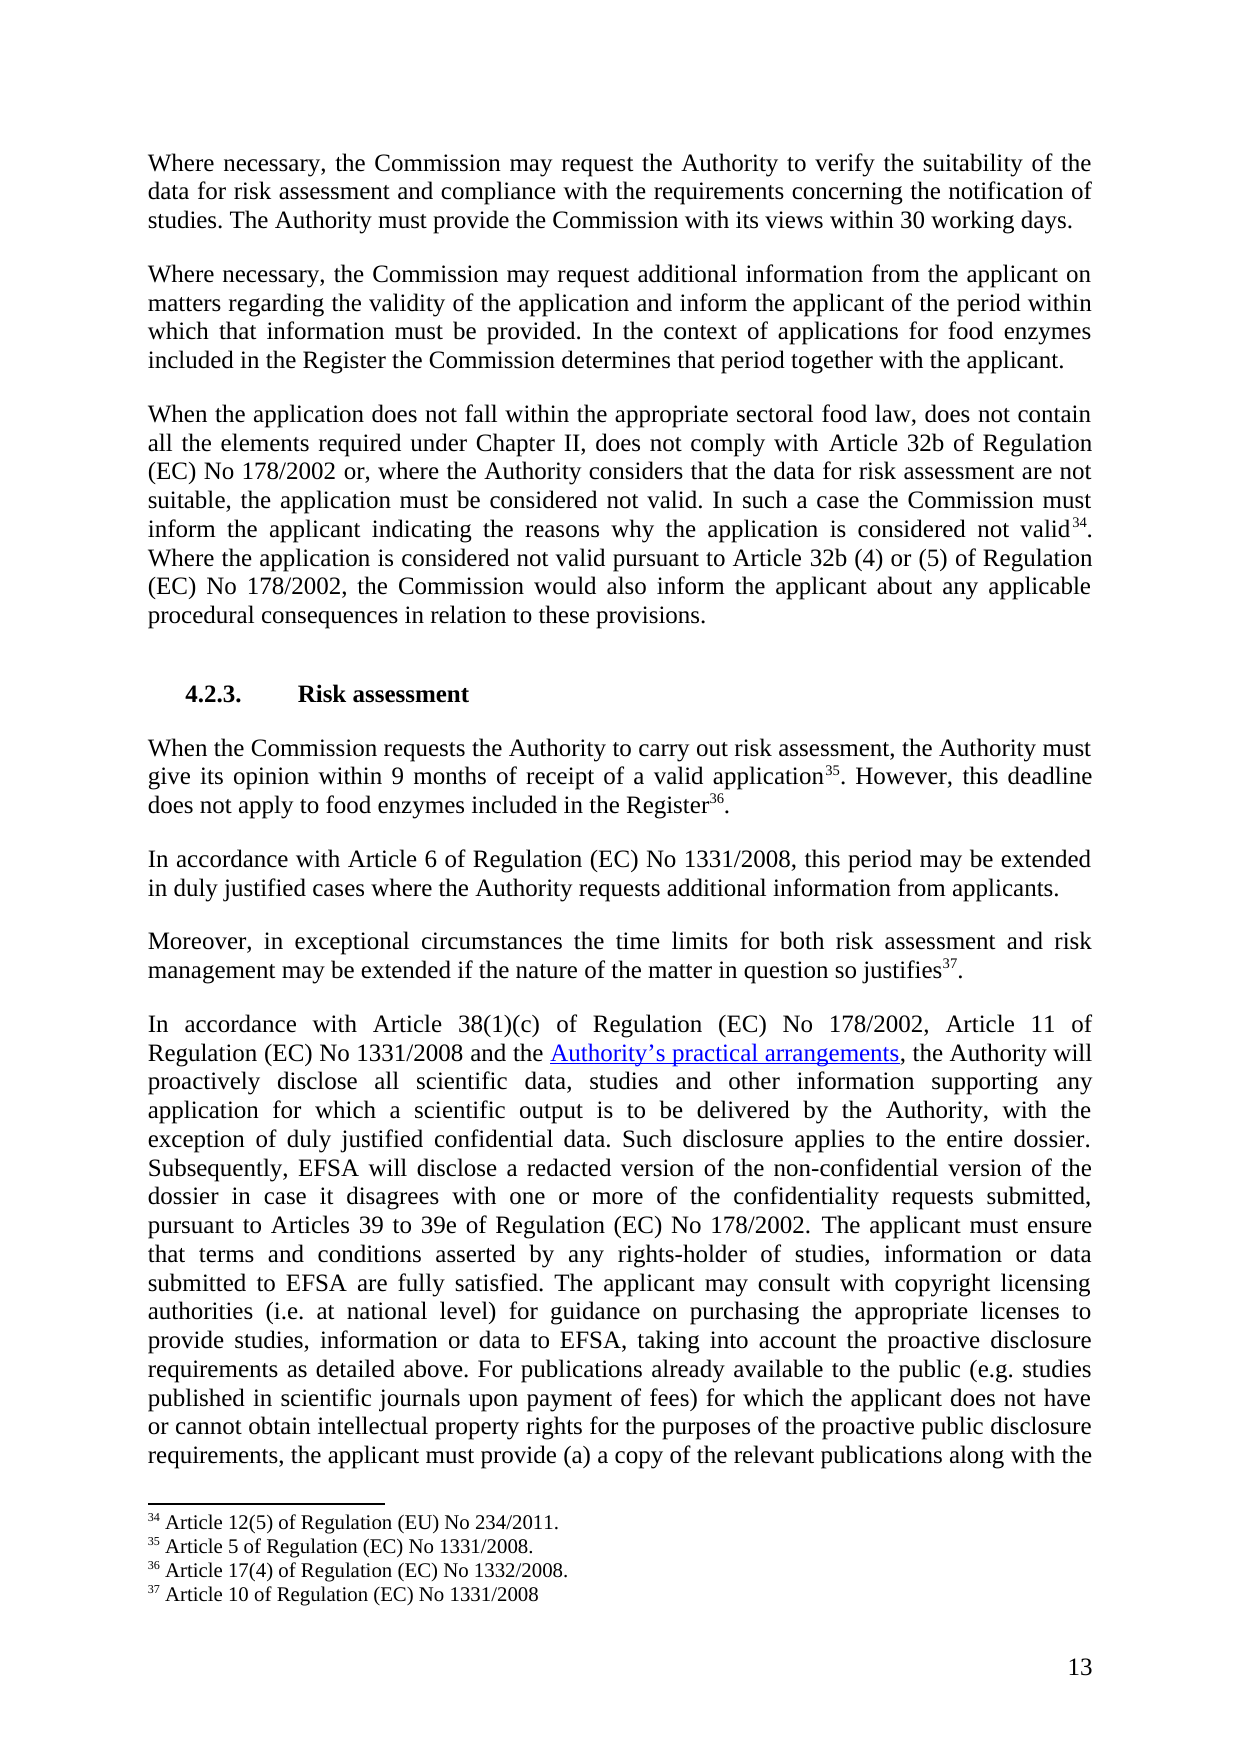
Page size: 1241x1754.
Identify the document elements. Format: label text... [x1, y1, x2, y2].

subtitle Risk assessment [185, 679, 1093, 708]
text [148, 1009, 1093, 1469]
text When the application does not fall within the appropriate sectoral food law, does not contain all the elements required under Chapter II, does not comply with Article 32b of Regulation (EC) No 178/2002 or, where the Authority considers that the data for risk assessment are not suitable, the application must be considered not valid. In such a case the Commission must inform the applicant indicating the reasons why the application is considered not valid. Where the application is considered not valid pursuant to Article 32b (4) or (5) of Regulation (EC) No 178/2002, the Commission would also inform the applicant about any applicable procedural consequences in relation to these provisions. [148, 399, 1093, 629]
text When the Commission requests the Authority to carry out risk assessment, the Authority must give its opinion within 9 months of receipt of a valid application. However, this deadline does not apply to food enzymes included in the Register. [148, 733, 1093, 819]
text Where necessary, the Commission may request the Authority to verify the suitability of the data for risk assessment and compliance with the requirements concerning the notification of studies. The Authority must provide the Commission with its views within 30 working days. [148, 148, 1093, 234]
text Moreover, in exceptional circumstances the time limits for both risk assessment and risk management may be extended if the nature of the matter in question so justifies. [148, 926, 1093, 984]
text In accordance with Article 6 of Regulation (EC) No 1331/2008, this period may be extended in duly justified cases where the Authority requests additional information from applicants. [148, 844, 1093, 901]
text Where necessary, the Commission may request additional information from the applicant on matters regarding the validity of the application and inform the applicant of the period within which that information must be provided. In the context of applications for food enzymes included in the Register the Commission determines that period together with the applicant. [148, 259, 1093, 374]
